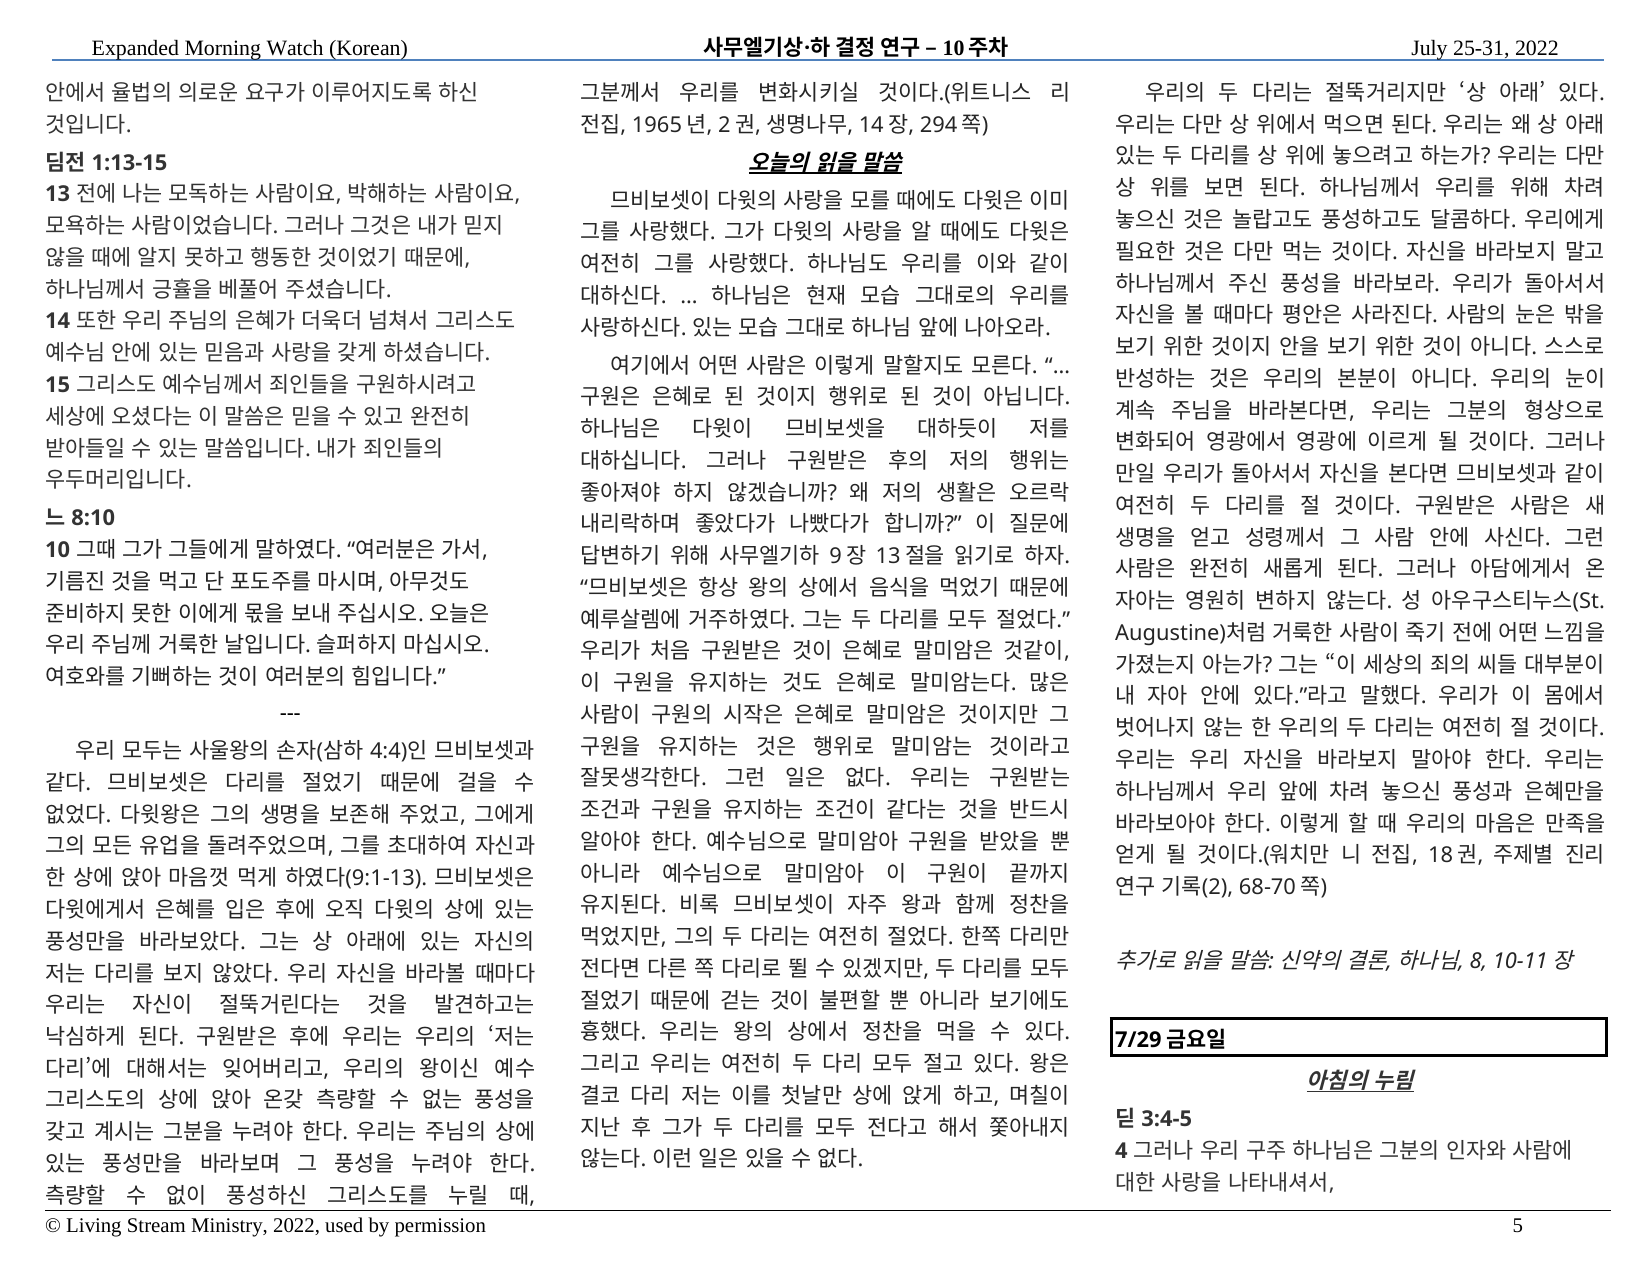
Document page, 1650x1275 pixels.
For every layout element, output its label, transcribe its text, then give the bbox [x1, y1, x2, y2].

text 므비보셋이 다윗의 사랑을 모를 때에도 다윗은 이미 그를 사랑했다. 그가 다윗의 사랑을 알 때에도 다윗은 여전히 그를 사랑했다. 하나님도 우리를 이와 같이 대하신다. … 하나님은 현재 모습 그대로의 우리를 사랑하신다. 있는 모습 그대로 하나님 앞에 나아오라. [580, 183, 1070, 341]
text 딛 3:4-5 4 그러나 우리 구주 하나님은 그분의 인자와 사람에 대한 사랑을 나타내셔서, 5 우리를 구원하셨습니다. 그것은 우리가 행한 의로운 행위로 말미암은 것이 아니라, 그분의 긍휼에 따라 새로 남의 씻음과 성령의 새롭게 함으로 말미암은 것이었습니다. [1115, 1101, 1605, 1197]
text 7/29금요일 [1113, 1020, 1605, 1054]
text 딤전 1:13-15 13 전에 나는 모독하는 사람이요, 박해하는 사람이요, 모욕하는 사람이었습니다. 그러나 그것은 내가 믿지 않을 때에 알지 못하고 행동한 것이었기 때문에, 하나님께서 긍휼을 베풀어 주셨습니다. 14 또한 우리 주님의 은혜가 더욱더 넘쳐서 그리스도 예수님 안에 있는 믿음과 사랑을 갖게 하셨습니다. 15 그리스도 예수님께서 죄인들을 구원하시려고 세상에 오셨다는 이 말씀은 믿을 수 있고 완전히 받아들일 수 있는 말씀입니다. 내가 죄인들의 우두머리입니다. [45, 145, 535, 494]
text 오늘의 읽을 말씀 [580, 145, 1070, 176]
text 우리의 두 다리는 절뚝거리지만 ‘상 아래’ 있다. 우리는 다만 상 위에서 먹으면 된다. 우리는 왜 상 아래 있는 두 다리를 상 위에 놓으려고 하는가? 우리는 다만 상 위를 보면 된다. 하나님께서 우리를 위해 차려 놓으신 것은 놀랍고도 풍성하고도 달콤하다. 우리에게 필요한 것은 다만 먹는 것이다. 자신을 바라보지 말고 하나님께서 주신 풍성을 바라보라. 우리가 돌아서서 자신을 볼 때마다 평안은 사라진다. 사람의 눈은 밖을 보기 위한 것이지 안을 보기 위한 것이 아니다. 스스로 반성하는 것은 우리의 본분이 아니다. 우리의 눈이 계속 주님을 바라본다면, 우리는 그분의 형상으로 변화되어 영광에서 영광에 이르게 될 것이다. 그러나 만일 우리가 돌아서서 자신을 본다면 므비보셋과 같이 여전히 두 다리를 절 것이다. 구원받은 사람은 새 생명을 얻고 성령께서 그 사람 안에 사신다. 그런 사람은 완전히 새롭게 된다. 그러나 아담에게서 온 자아는 영원히 변하지 않는다. 성 아우구스티누스(St. Augustine)처럼 거룩한 사람이 죽기 전에 어떤 느낌을 가졌는지 아는가? 그는 “이 세상의 죄의 씨들 대부분이 내 자아 안에 있다.”라고 말했다. 우리가 이 몸에서 벗어나지 않는 한 우리의 두 다리는 여전히 절 것이다. 우리는 우리 자신을 바라보지 말아야 한다. 우리는 하나님께서 우리 앞에 차려 놓으신 풍성과 은혜만을 바라보아야 한다. 이렇게 할 때 우리의 마음은 만족을 얻게 될 것이다.(워치만 니 전집, 18권, 주제별 진리 연구 기록(2), 68-70쪽) [1115, 75, 1605, 901]
text 아침의 누림 [1115, 1063, 1605, 1095]
text 여기에서 어떤 사람은 이렇게 말할지도 모른다. “… 구원은 은혜로 된 것이지 행위로 된 것이 아닙니다. 하나님은 다윗이 므비보셋을 대하듯이 저를 대하십니다. 그러나 구원받은 후의 저의 행위는 좋아져야 하지 않겠습니까? 왜 저의 생활은 오르락 내리락하며 좋았다가 나빴다가 합니까?” 이 질문에 답변하기 위해 사무엘기하 9장 13절을 읽기로 하자. “므비보셋은 항상 왕의 상에서 음식을 먹었기 때문에 예루살렘에 거주하였다. 그는 두 다리를 모두 절었다.” 우리가 처음 구원받은 것이 은혜로 말미암은 것같이, 이 구원을 유지하는 것도 은혜로 말미암는다. 많은 사람이 구원의 시작은 은혜로 말미암은 것이지만 그 구원을 유지하는 것은 행위로 말미암는 것이라고 잘못생각한다. 그런 일은 없다. 우리는 구원받는 조건과 구원을 유지하는 조건이 같다는 것을 반드시 알아야 한다. 예수님으로 말미암아 구원을 받았을 뿐 아니라 예수님으로 말미암아 이 구원이 끝까지 유지된다. 비록 므비보셋이 자주 왕과 함께 정찬을 먹었지만, 그의 두 다리는 여전히 절었다. 한쪽 다리만 전다면 다른 쪽 다리로 뛸 수 있겠지만, 두 다리를 모두 절었기 때문에 걷는 것이 불편할 뿐 아니라 보기에도 흉했다. 우리는 왕의 상에서 정찬을 먹을 수 있다. 그리고 우리는 여전히 두 다리 모두 절고 있다. 왕은 결코 다리 저는 이를 첫날만 상에 앉게 하고, 며칠이 지난 후 그가 두 다리를 모두 전다고 해서 쫓아내지 않는다. 이런 일은 있을 수 없다. [580, 348, 1070, 1173]
text 느 8:10 10 그때 그가 그들에게 말하였다. “여러분은 가서, 기름진 것을 먹고 단 포도주를 마시며, 아무것도 준비하지 못한 이에게 몫을 보내 주십시오. 오늘은 우리 주님께 거룩한 날입니다. 슬퍼하지 마십시오. 여호와를 기뻐하는 것이 여러분의 힘입니다.” [45, 500, 535, 691]
text 우리 모두는 사울왕의 손자(삼하 4:4)인 므비보셋과 같다. 므비보셋은 다리를 절었기 때문에 걸을 수 없었다. 다윗왕은 그의 생명을 보존해 주었고, 그에게 그의 모든 유업을 돌려주었으며, 그를 초대하여 자신과 한 상에 앉아 마음껏 먹게 하였다(9:1-13). 므비보셋은 다윗에게서 은혜를 입은 후에 오직 다윗의 상에 있는 풍성만을 바라보았다. 그는 상 아래에 있는 자신의 저는 다리를 보지 않았다. 우리 자신을 바라볼 때마다 우리는 자신이 절뚝거린다는 것을 발견하고는 낙심하게 된다. 구원받은 후에 우리는 우리의 ‘저는 다리’에 대해서는 잊어버리고, 우리의 왕이신 예수 그리스도의 상에 앉아 온갖 측량할 수 없는 풍성을 갖고 계시는 그분을 누려야 한다. 우리는 주님의 상에 있는 풍성만을 바라보며 그 풍성을 누려야 한다. 측량할 수 없이 풍성하신 그리스도를 누릴 때, 그분께서 우리를 변화시키실 것이다.(위트니스 리 전집, 1965년, 2권, 생명나무, 14장, 294쪽) [45, 733, 535, 1209]
text --- [45, 697, 535, 727]
text 추가로 읽을 말씀: 신약의 결론, 하나님, 8, 10-11장 [1115, 943, 1605, 975]
